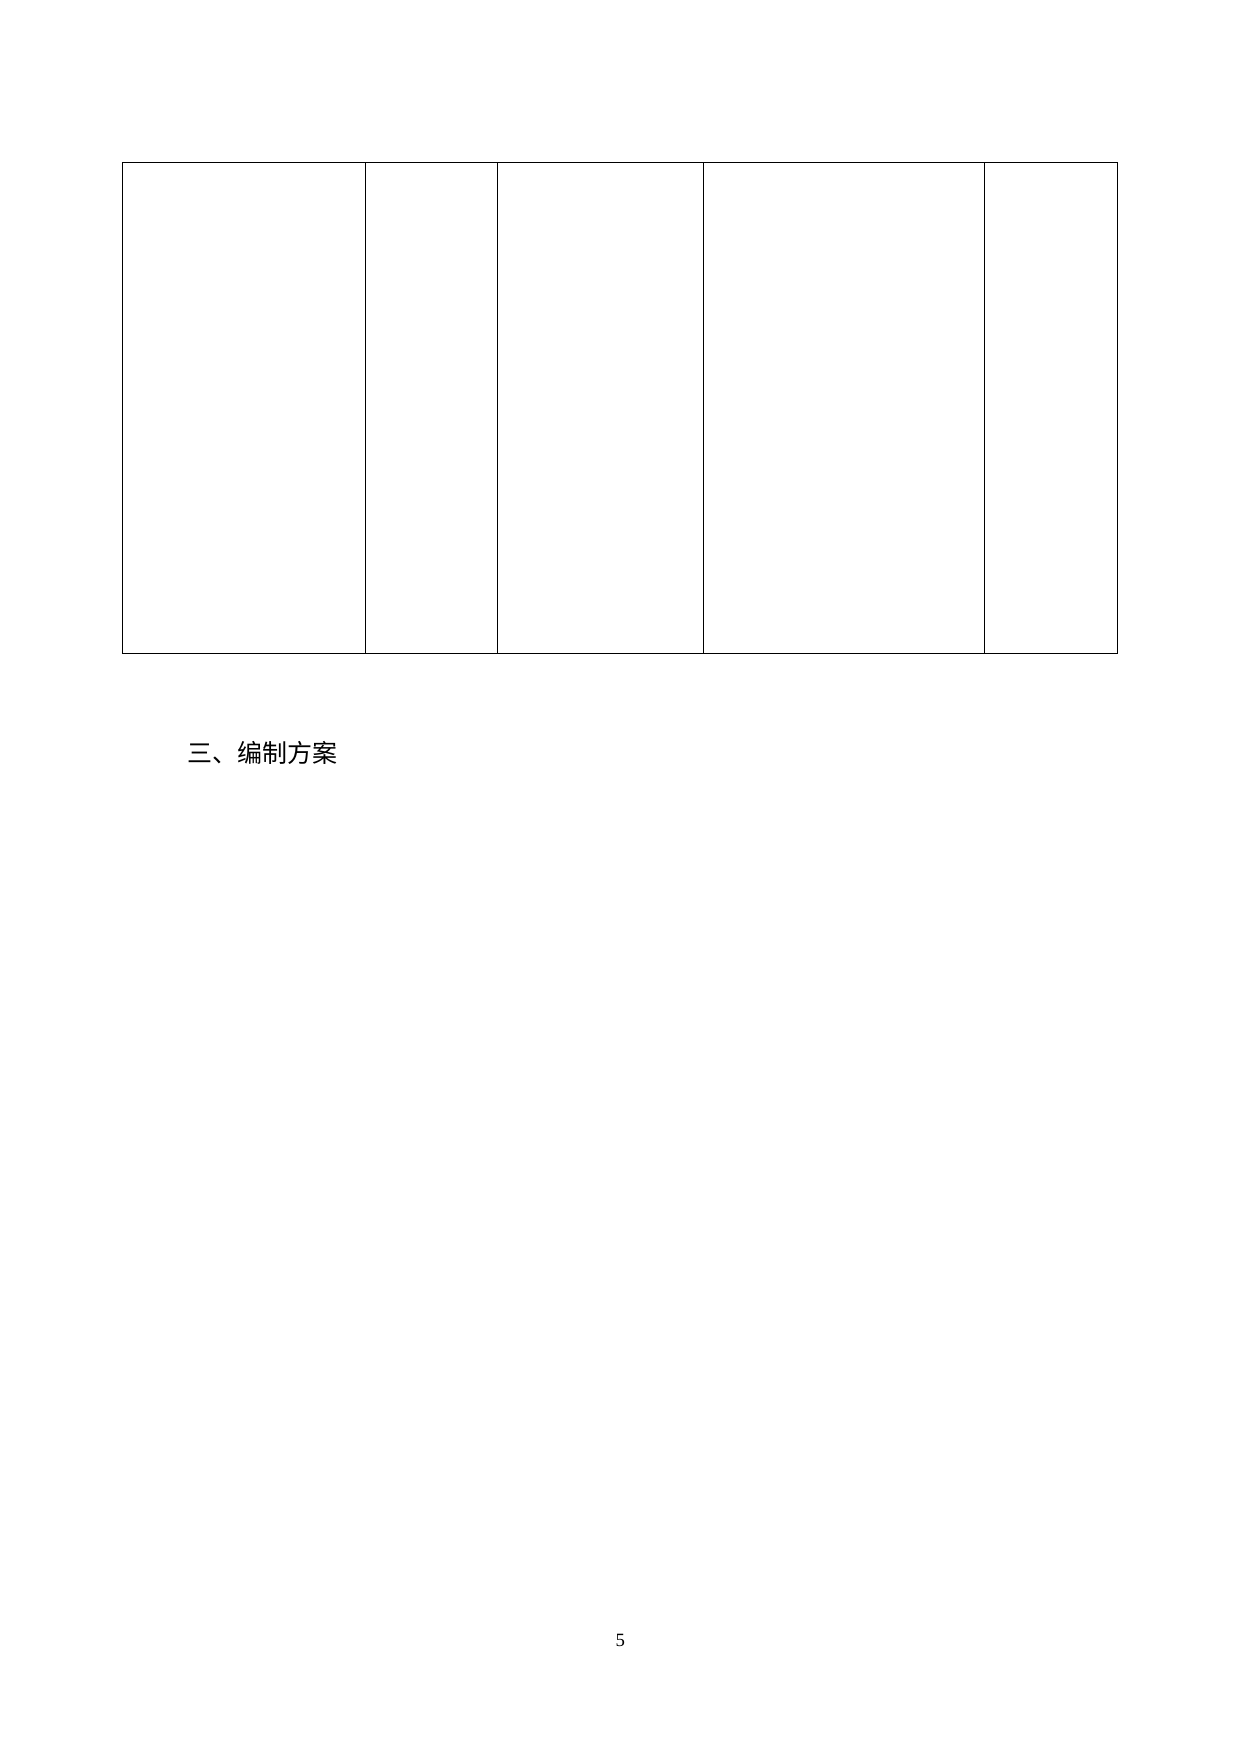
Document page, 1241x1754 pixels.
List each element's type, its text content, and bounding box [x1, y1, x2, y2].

table_cell [123, 163, 365, 653]
table_cell [498, 163, 703, 653]
table_cell [985, 163, 1117, 653]
table_cell [704, 163, 984, 653]
table_cell [366, 163, 497, 653]
text 三、编制方案 [187, 719, 1053, 784]
